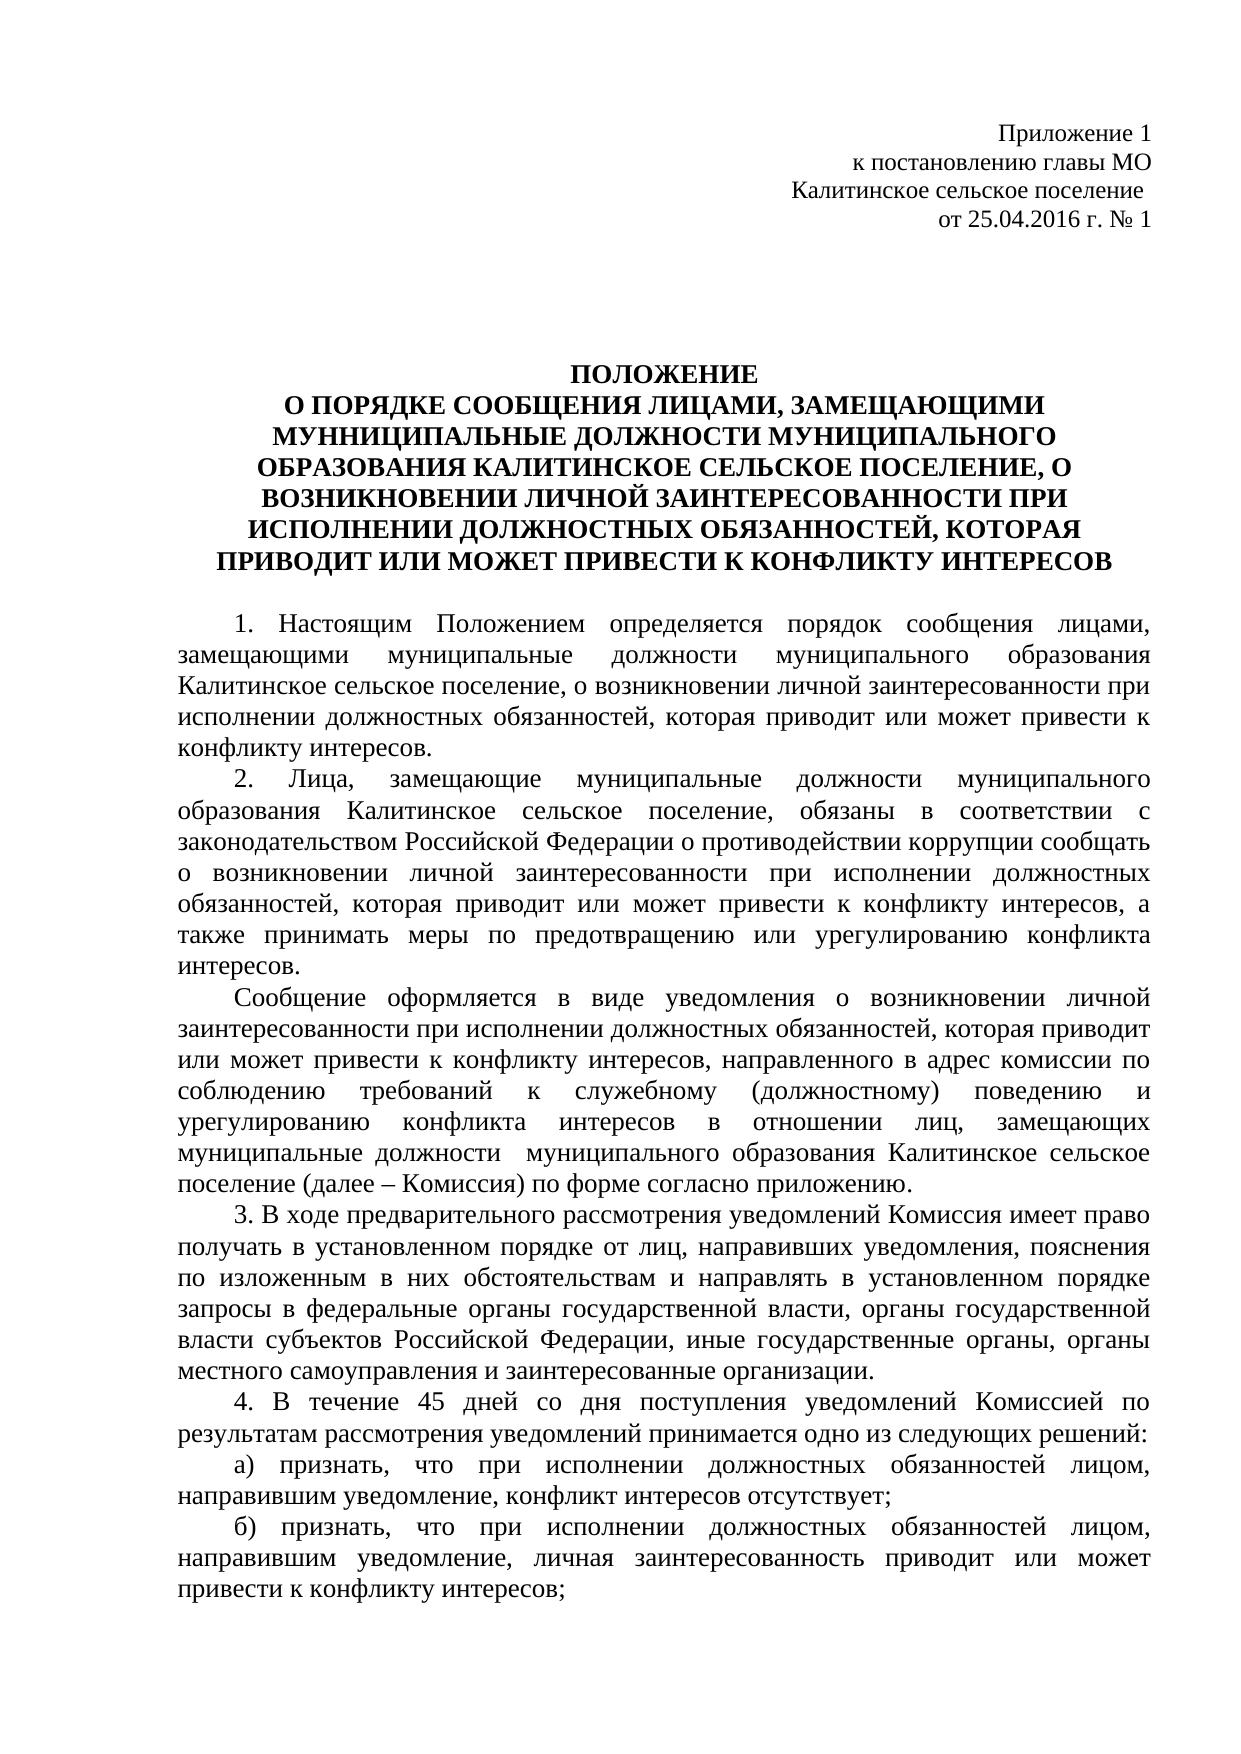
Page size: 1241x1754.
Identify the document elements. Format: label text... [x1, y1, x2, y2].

text 3. В ходе предварительного рассмотрения уведомлений Комиссия имеет право получать в установленном порядке от лиц, направивших уведомления, пояснения по изложенным в них обстоятельствам и направлять в установленном порядке запросы в федеральные органы государственной власти, органы государственной власти субъектов Российской Федерации, иные государственные органы, органы местного самоуправления и заинтересованные организации. [177, 1199, 1152, 1386]
title к постановлению главы МО [177, 147, 1152, 176]
text б) признать, что при исполнении должностных обязанностей лицом, направившим уведомление, личная заинтересованность приводит или может привести к конфликту интересов; [177, 1510, 1152, 1603]
text 4. В течение 45 дней со дня поступления уведомлений Комиссией по результатам рассмотрения уведомлений принимается одно из следующих решений: [177, 1386, 1152, 1448]
title Приложение 1 [177, 118, 1152, 147]
text а) признать, что при исполнении должностных обязанностей лицом, направившим уведомление, конфликт интересов отсутствует; [177, 1448, 1152, 1510]
title от 25.04.2016 г. № 1 [177, 204, 1152, 233]
text 2. Лица, замещающие муниципальные должности муниципального образования Калитинское сельское поселение, обязаны в соответствии с законодательством Российской Федерации о противодействии коррупции сообщать о возникновении личной заинтересованности при исполнении должностных обязанностей, которая приводит или может привести к конфликту интересов, а также принимать меры по предотвращению или урегулированию конфликта интересов. [177, 763, 1152, 981]
text Сообщение оформляется в виде уведомления о возникновении личной заинтересованности при исполнении должностных обязанностей, которая приводит или может привести к конфликту интересов, направленного в адрес комиссии по соблюдению требований к служебному (должностному) поведению и урегулированию конфликта интересов в отношении лиц, замещающих муниципальные должности муниципального образования Калитинское сельское поселение (далее – Комиссия) по форме согласно приложению. [177, 981, 1152, 1199]
title Калитинское сельское поселение [177, 176, 1152, 204]
title ПОЛОЖЕНИЕ [177, 358, 1152, 389]
title О ПОРЯДКЕ СООБЩЕНИЯ ЛИЦАМИ, ЗАМЕЩАЮЩИМИ МУННИЦИПАЛЬНЫЕ ДОЛЖНОСТИ МУНИЦИПАЛЬНОГО ОБРАЗОВАНИЯ КАЛИТИНСКОЕ СЕЛЬСКОЕ ПОСЕЛЕНИЕ, О ВОЗНИКНОВЕНИИ ЛИЧНОЙ ЗАИНТЕРЕСОВАННОСТИ ПРИ ИСПОЛНЕНИИ ДОЛЖНОСТНЫХ ОБЯЗАННОСТЕЙ, КОТОРАЯ ПРИВОДИТ ИЛИ МОЖЕТ ПРИВЕСТИ К КОНФЛИКТУ ИНТЕРЕСОВ [177, 389, 1152, 576]
text 1. Настоящим Положением определяется порядок сообщения лицами, замещающими муниципальные должности муниципального образования Калитинское сельское поселение, о возникновении личной заинтересованности при исполнении должностных обязанностей, которая приводит или может привести к конфликту интересов. [177, 607, 1152, 763]
